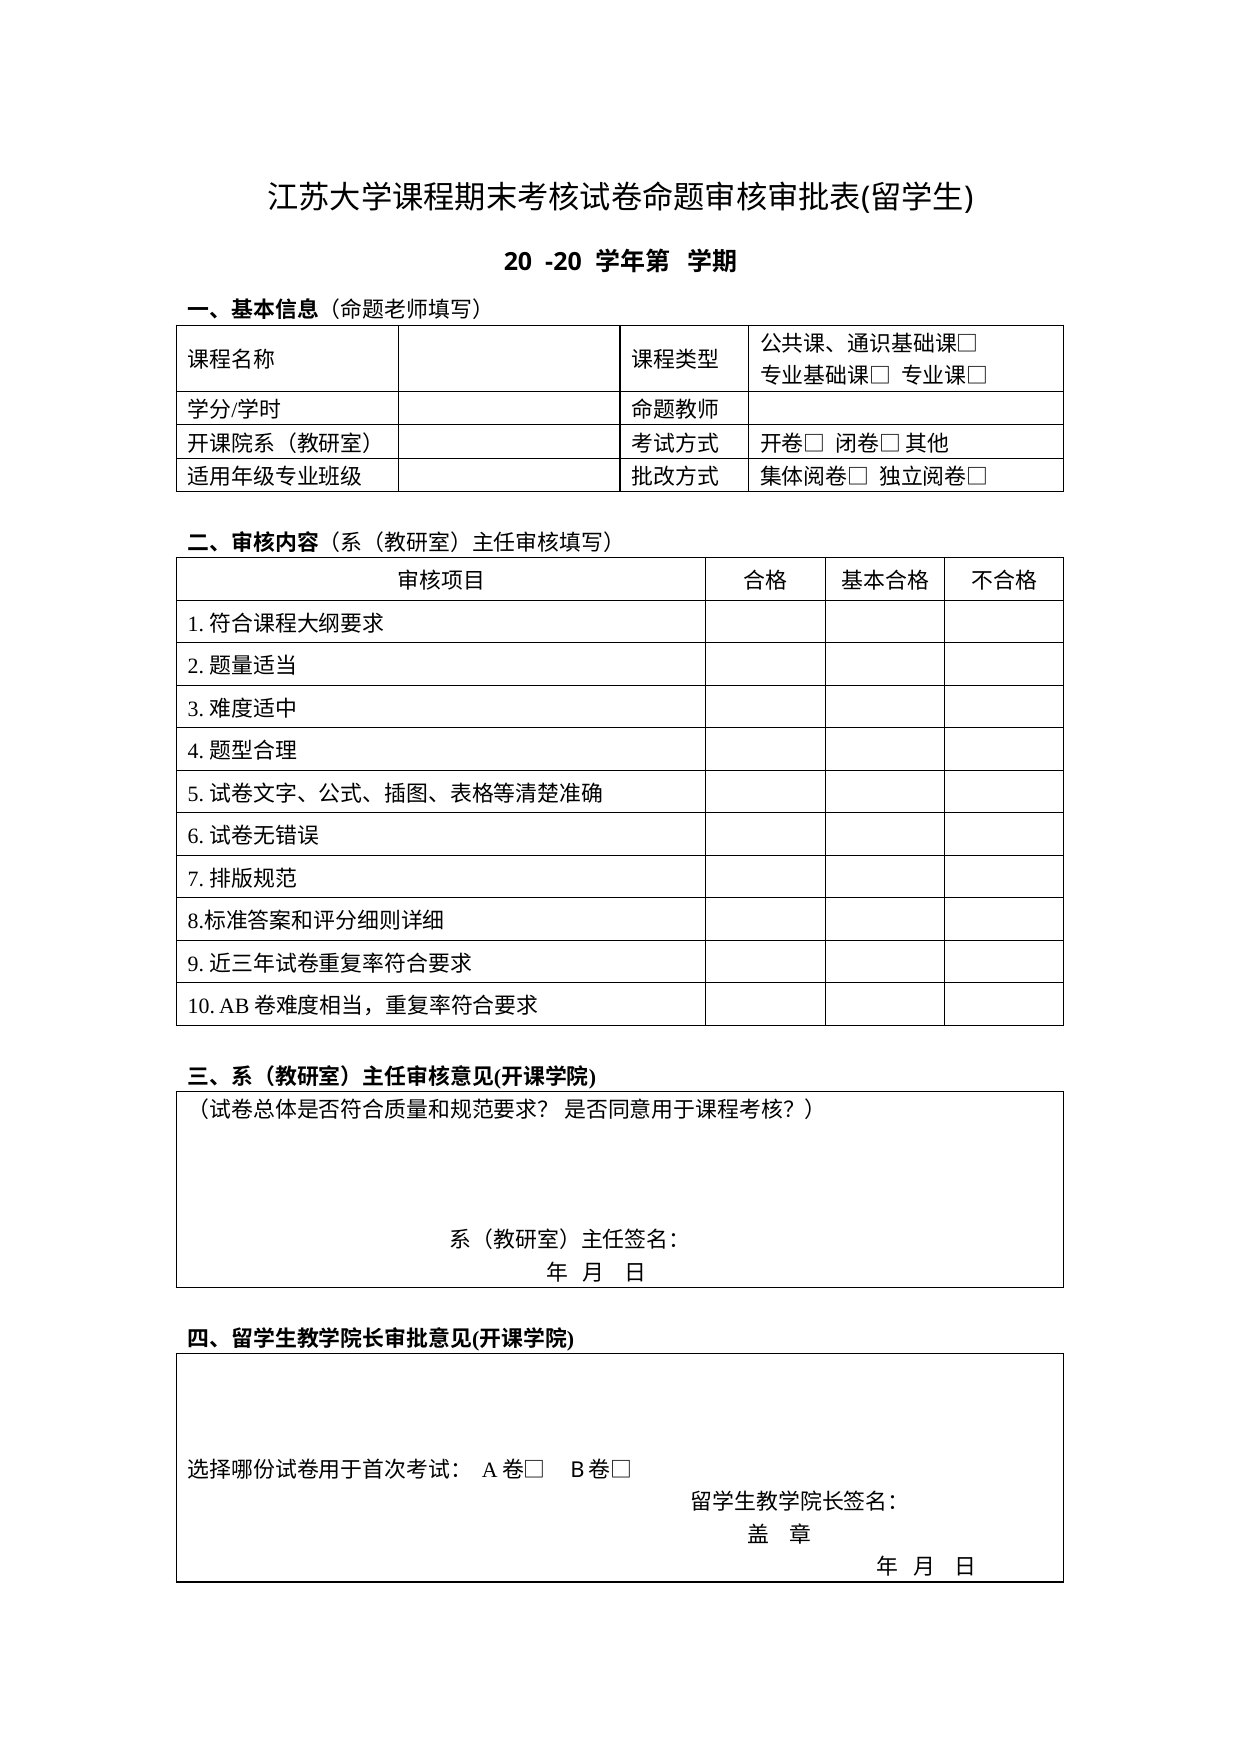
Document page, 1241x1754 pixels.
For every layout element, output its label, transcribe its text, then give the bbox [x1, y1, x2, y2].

table_cell 3. 难度适中 [177, 686, 705, 727]
table_cell 适用年级专业班级 [177, 459, 398, 491]
table_cell 1. 符合课程大纲要求 [177, 601, 705, 642]
table_header 合格 [706, 558, 825, 600]
table_header 基本合格 [826, 558, 944, 600]
table_cell 9. 近三年试卷重复率符合要求 [177, 941, 705, 982]
table_cell [945, 601, 1063, 642]
table_cell 2. 题量适当 [177, 643, 705, 685]
table_cell [945, 686, 1063, 727]
table_cell 学分/学时 [177, 392, 398, 424]
table_cell [826, 601, 944, 642]
table_cell [945, 771, 1063, 812]
table_header 选择哪份试卷用于首次考试： A卷□ B卷□ 留学生教学院长签名： 盖 章 年 月 日 [177, 1354, 1063, 1581]
table_cell [826, 728, 944, 770]
table_cell [706, 686, 825, 727]
table_cell 集体阅卷□ 独立阅卷□ [749, 459, 1063, 491]
table_cell [706, 898, 825, 940]
table_cell [826, 856, 944, 897]
table_cell [826, 771, 944, 812]
table_cell 4. 题型合理 [177, 728, 705, 770]
table_cell [826, 643, 944, 685]
table_cell 8.标准答案和评分细则详细 [177, 898, 705, 940]
table_header 课程名称 [177, 326, 398, 391]
table_cell 开课院系（教研室） [177, 425, 398, 458]
table_cell 5. 试卷文字、公式、插图、表格等清楚准确 [177, 771, 705, 812]
text 四、留学生教学院长审批意见(开课学院) [187, 1320, 1053, 1353]
table_cell [945, 983, 1063, 1025]
table_cell 6. 试卷无错误 [177, 813, 705, 855]
text 三、系（教研室）主任审核意见(开课学院) [187, 1058, 1053, 1091]
table_cell [706, 941, 825, 982]
table_cell 命题教师 [621, 392, 748, 424]
table_cell [826, 813, 944, 855]
table_header 不合格 [945, 558, 1063, 600]
table_cell [399, 392, 619, 424]
text 二、审核内容（系（教研室）主任审核填写） [187, 525, 1053, 557]
table_cell 批改方式 [621, 459, 748, 491]
table_header 审核项目 [177, 558, 705, 600]
table_header 课程类型 [621, 326, 748, 391]
table_cell [945, 941, 1063, 982]
table_cell [706, 813, 825, 855]
text 20 -20 学年第 学期 [187, 227, 1053, 292]
table_header 公共课、通识基础课□ 专业基础课□ 专业课□ [749, 326, 1063, 391]
table_cell [706, 601, 825, 642]
table_cell [945, 728, 1063, 770]
table_cell [749, 392, 1063, 424]
table_cell [706, 983, 825, 1025]
table_cell [826, 686, 944, 727]
table_cell 7. 排版规范 [177, 856, 705, 897]
table_cell [399, 459, 619, 491]
table_cell [826, 941, 944, 982]
table_cell [945, 856, 1063, 897]
table_cell [826, 983, 944, 1025]
table_cell [399, 425, 619, 458]
text 一、基本信息（命题老师填写） [187, 292, 1053, 324]
table_cell [826, 898, 944, 940]
table_header [399, 326, 619, 391]
table_cell [706, 728, 825, 770]
table_cell [706, 771, 825, 812]
table_cell 10. AB卷难度相当，重复率符合要求 [177, 983, 705, 1025]
table_cell 考试方式 [621, 425, 748, 458]
table_cell [706, 643, 825, 685]
text 江苏大学课程期末考核试卷命题审核审批表(留学生) [187, 162, 1053, 227]
table_cell [706, 856, 825, 897]
table_header （试卷总体是否符合质量和规范要求？ 是否同意用于课程考核？） 系（教研室）主任签名： 年 月 日 [177, 1092, 1063, 1287]
table_cell [945, 643, 1063, 685]
table_cell [945, 813, 1063, 855]
table_cell [945, 898, 1063, 940]
table_cell 开卷□ 闭卷□ 其他 [749, 425, 1063, 458]
